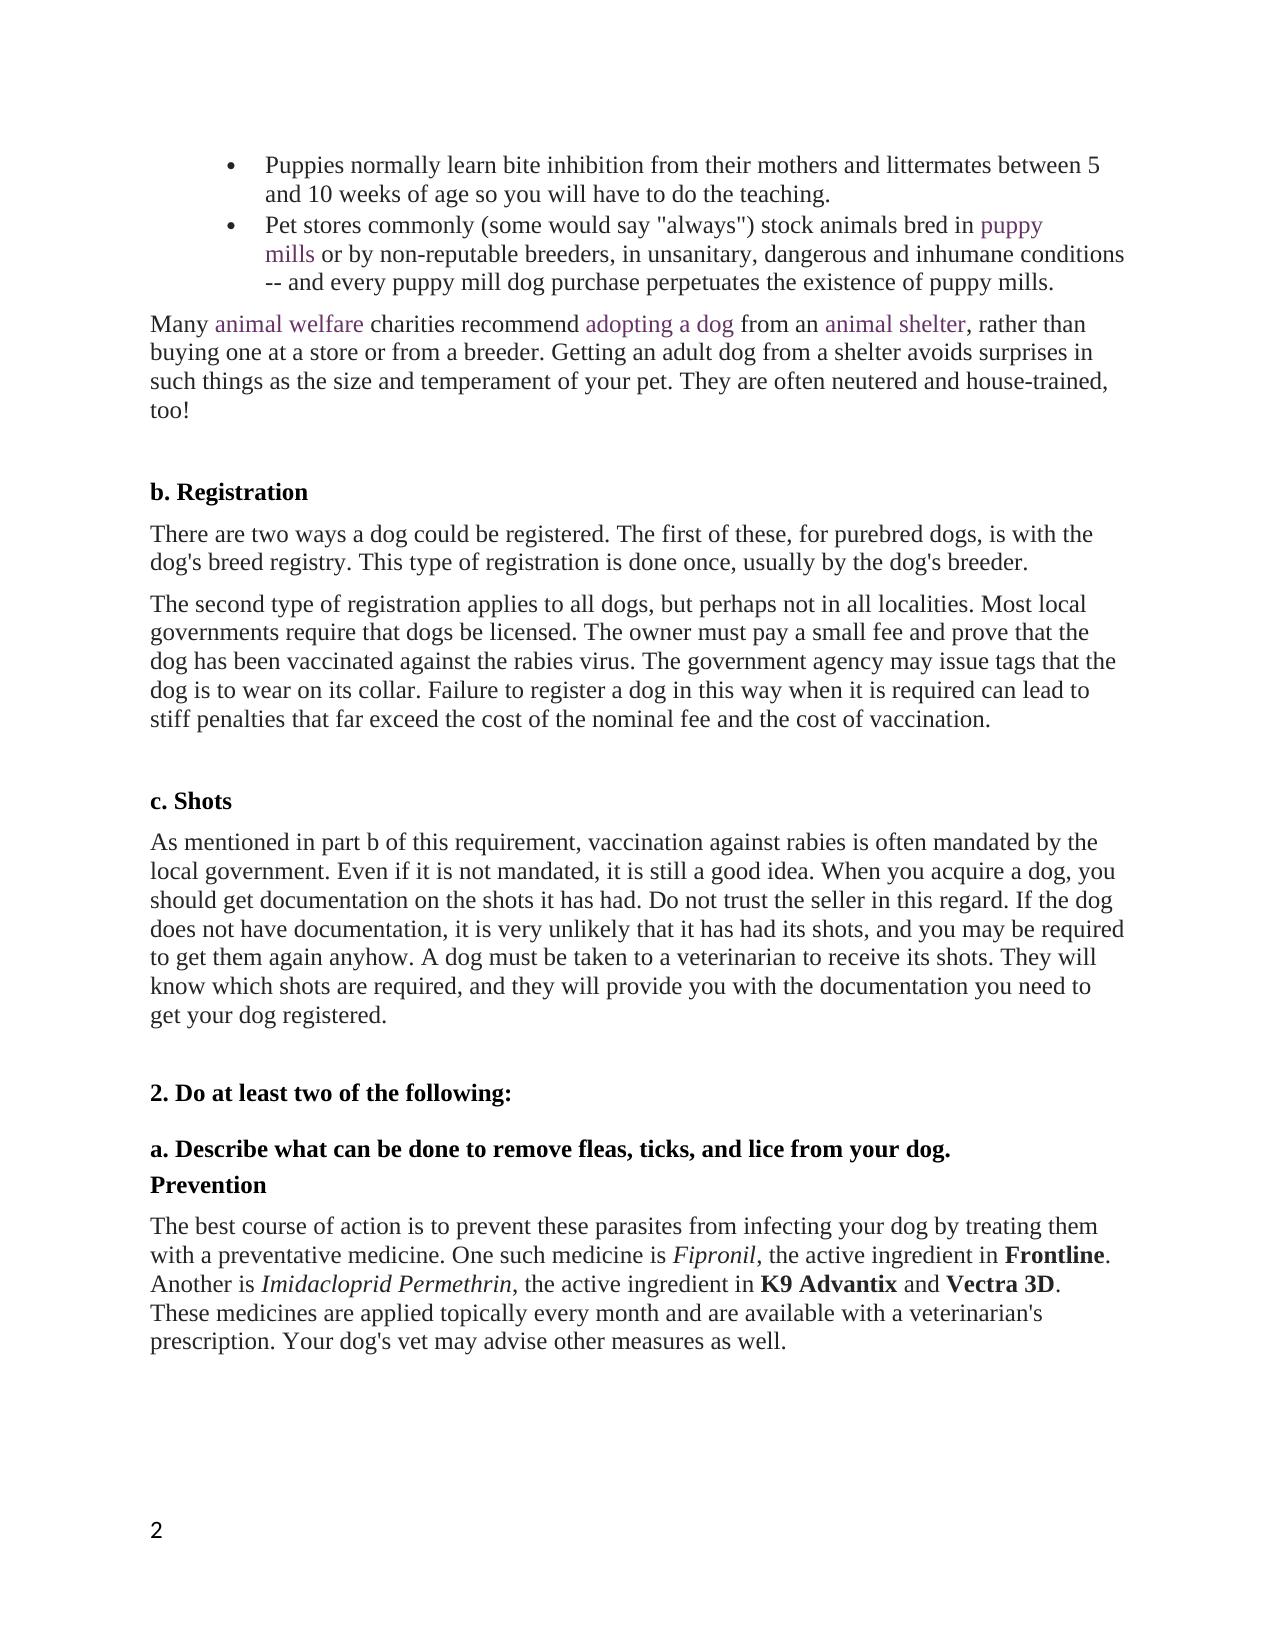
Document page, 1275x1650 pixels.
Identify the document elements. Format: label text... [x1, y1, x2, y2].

text As mentioned in part b of this requirement, vaccination against rabies is often mandated by the local government. Even if it is not mandated, it is still a good idea. When you acquire a dog, you should get documentation on the shots it has had. Do not trust the seller in this regard. If the dog does not have documentation, it is very unlikely that it has had its shots, and you may be required to get them again anyhow. A dog must be taken to a veterinarian to receive its shots. They will know which shots are required, and they will provide you with the documentation you need to get your dog registered. [150, 827, 1125, 1029]
list Pet stores commonly (some would say "always") stock animals bred in puppy mills or by non-reputable breeders, in unsanitary, dangerous and inhumane conditions -- and every puppy mill dog purchase perpetuates the existence of puppy mills. [227, 210, 1125, 296]
text b. Registration [150, 477, 1125, 506]
text The best course of action is to prevent these parasites from infecting your dog by treating them with a preventative medicine. One such medicine is Fipronil, the active ingredient in Frontline. Another is Imidacloprid Permethrin, the active ingredient in K9 Advantix and Vectra 3D. These medicines are applied topically every month and are available with a veterinarian's prescription. Your dog's vet may advise other measures as well. [150, 1211, 1125, 1355]
text Many animal welfare charities recommend adopting a dog from an animal shelter, rather than buying one at a store or from a breeder. Getting an adult dog from a shelter avoids surprises in such things as the size and temperament of your pet. They are often neutered and house-trained, too! [150, 309, 1125, 424]
text c. Shots [150, 786, 1125, 815]
list Puppies normally learn bite inhibition from their mothers and littermates between 5 and 10 weeks of age so you will have to do the teaching. [227, 150, 1125, 207]
text The second type of registration applies to all dogs, but perhaps not in all localities. Most local governments require that dogs be licensed. The owner must pay a small fee and prove that the dog has been vaccinated against the rabies virus. The government agency may issue tags that the dog is to wear on its collar. Failure to register a dog in this way when it is required can lead to stiff penalties that far exceed the cost of the nominal fee and the cost of vaccination. [150, 589, 1125, 732]
text 2. Do at least two of the following: [150, 1078, 1125, 1107]
text There are two ways a dog could be registered. The first of these, for purebred dogs, is with the dog's breed registry. This type of registration is done once, usually by the dog's breeder. [150, 519, 1125, 576]
text a. Describe what can be done to remove fleas, ticks, and lice from your dog. [150, 1134, 1125, 1163]
text Prevention [150, 1170, 1125, 1199]
